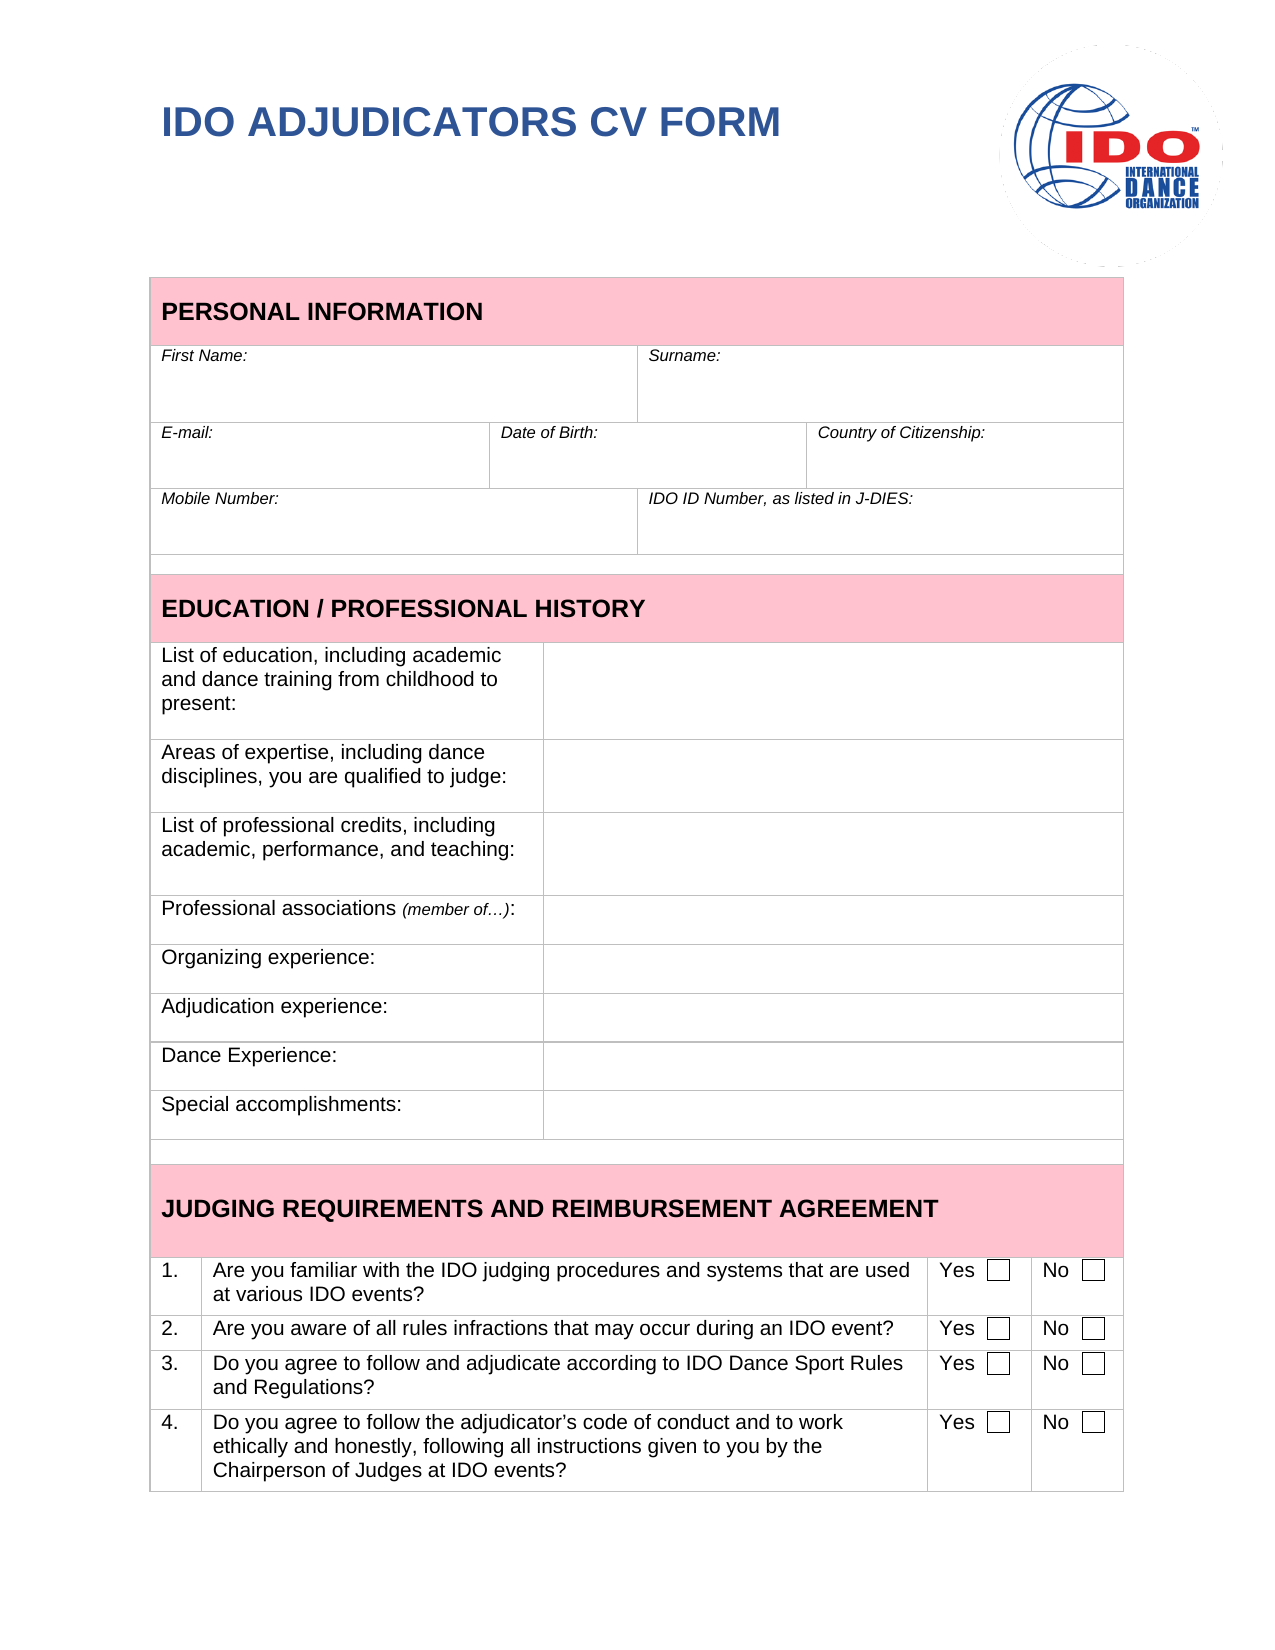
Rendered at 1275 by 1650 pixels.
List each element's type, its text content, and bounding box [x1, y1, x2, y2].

table_cell [544, 740, 1123, 812]
table_cell No [1032, 1351, 1123, 1408]
table_cell Do you agree to follow and adjudicate according to IDO Dance Sport Rules and Regulations? [202, 1351, 927, 1408]
table_cell Do you agree to follow the adjudicator’s code of conduct and to work ethically and honestly, following all instructions given to you by the Chairperson of Judges at IDO events? [202, 1410, 927, 1491]
table_cell Organizing experience: [151, 945, 543, 992]
table_cell 3. [151, 1351, 201, 1408]
table_cell List of professional credits, including academic, performance, and teaching: [151, 813, 543, 894]
table_cell Are you familiar with the IDO judging procedures and systems that are used at various IDO events? [202, 1258, 927, 1315]
table_cell [544, 994, 1123, 1041]
table_cell [544, 813, 1123, 894]
table_cell [544, 1043, 1123, 1090]
table_cell [544, 1091, 1123, 1139]
table_cell Date of Birth: [490, 423, 806, 488]
table_cell [151, 1140, 1123, 1164]
table_cell 1. [151, 1258, 201, 1315]
table_cell [151, 555, 1123, 574]
table_cell Yes [928, 1351, 1031, 1408]
table_cell Mobile Number: [151, 489, 637, 554]
table_cell Special accomplishments: [151, 1091, 543, 1139]
table_cell Professional associations (member of…): [151, 896, 543, 943]
table_header PERSONAL INFORMATION [151, 278, 1123, 345]
table_cell Yes [928, 1410, 1031, 1491]
table_cell List of education, including academic and dance training from childhood to present: [151, 643, 543, 739]
table_cell 4. [151, 1410, 201, 1491]
table_cell Are you aware of all rules infractions that may occur during an IDO event? [202, 1316, 927, 1350]
table_cell E-mail: [151, 423, 489, 488]
table_cell Dance Experience: [151, 1043, 543, 1090]
table_cell [544, 945, 1123, 992]
table_cell Yes [928, 1316, 1031, 1350]
table_cell 2. [151, 1316, 201, 1350]
table_cell No [1032, 1316, 1123, 1350]
table_header IDO ADJUDICATORS CV FORM [150, 98, 840, 198]
table_cell Yes [928, 1258, 1031, 1315]
table_cell Country of Citizenship: [807, 423, 1123, 488]
table_cell EDUCATION / PROFESSIONAL HISTORY [151, 575, 1123, 642]
table_cell Areas of expertise, including dance disciplines, you are qualified to judge: [151, 740, 543, 812]
table_cell [544, 896, 1123, 943]
table_cell [544, 643, 1123, 739]
table_cell No [1032, 1410, 1123, 1491]
table_cell First Name: [151, 346, 637, 422]
picture [994, 40, 1224, 268]
table_cell No [1032, 1258, 1123, 1315]
table_cell Adjudication experience: [151, 994, 543, 1041]
table_cell JUDGING REQUIREMENTS AND REIMBURSEMENT AGREEMENT [151, 1165, 1123, 1257]
table_cell IDO ID Number, as listed in J-DIES: [638, 489, 1123, 554]
table_cell Surname: [638, 346, 1123, 422]
